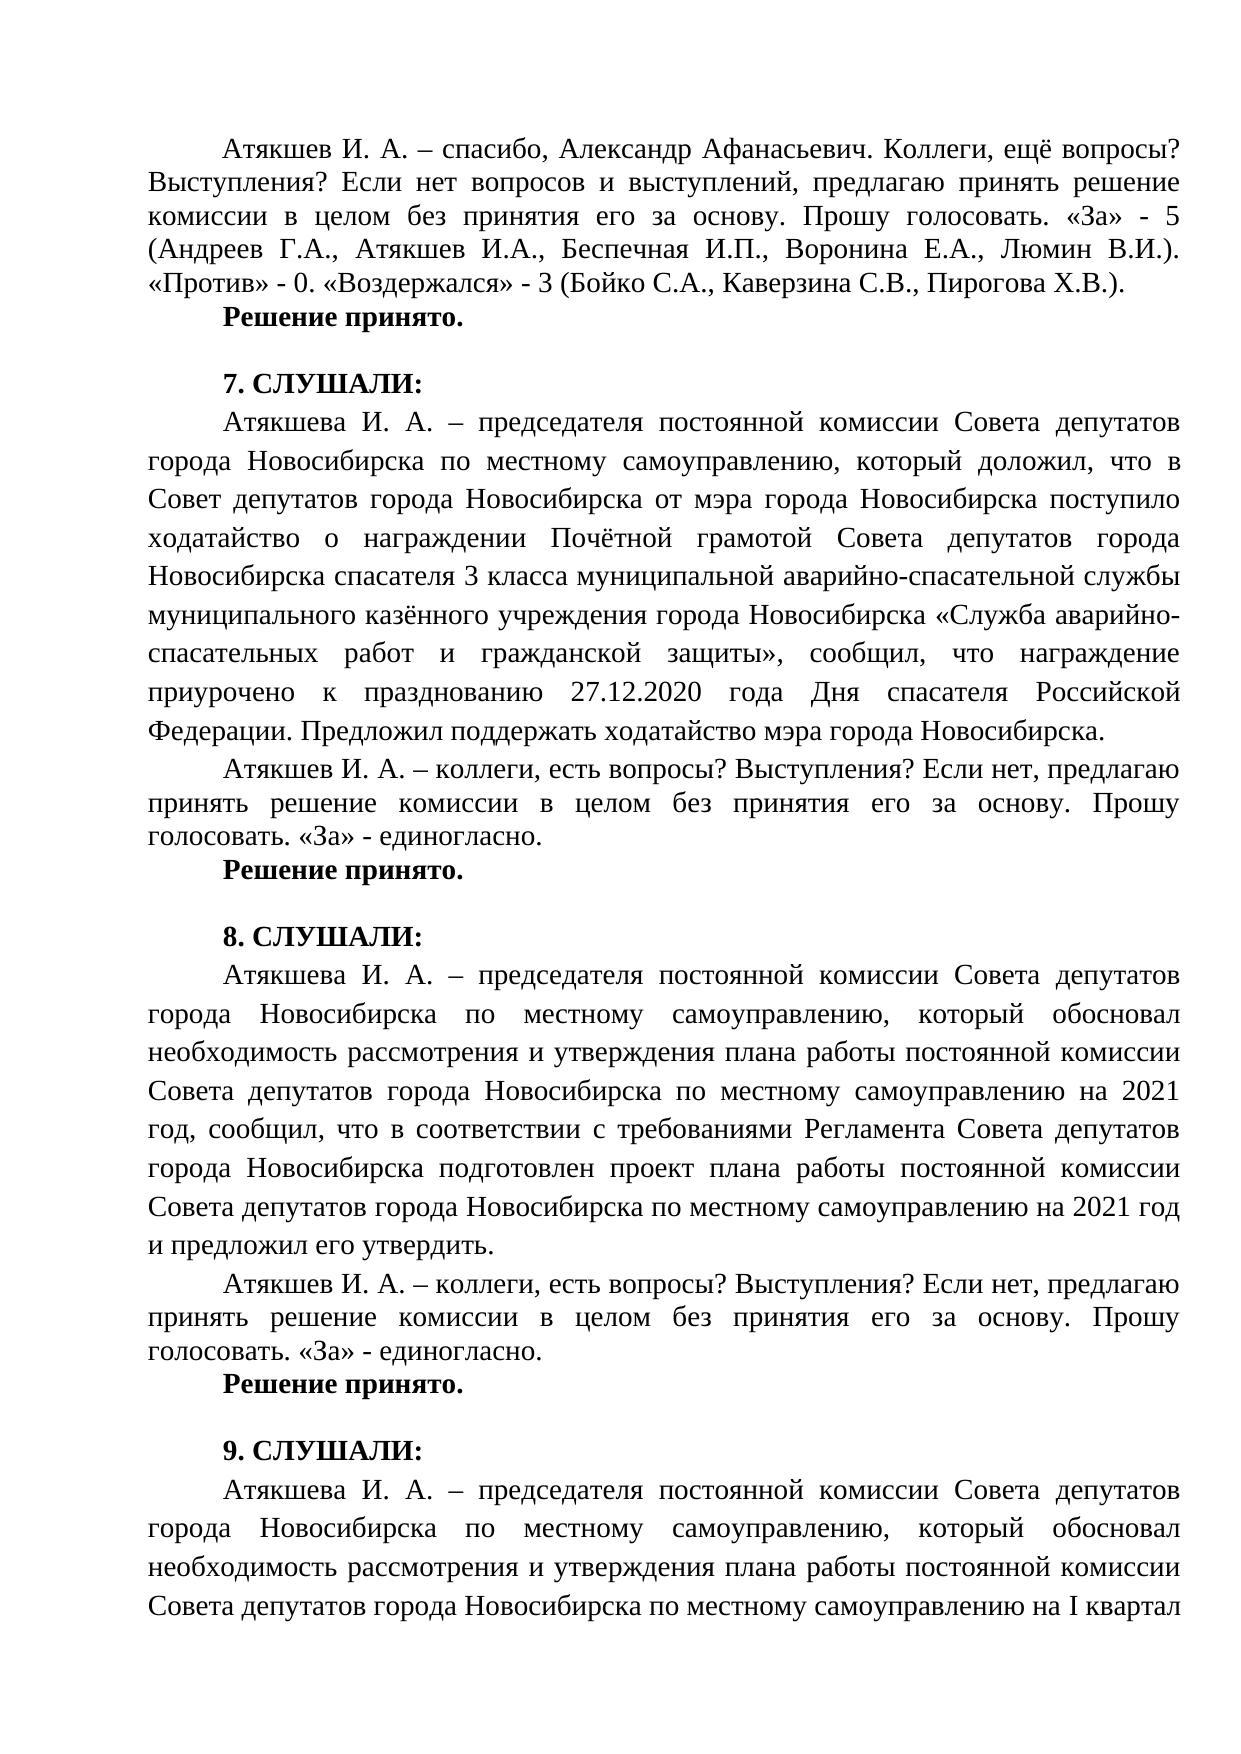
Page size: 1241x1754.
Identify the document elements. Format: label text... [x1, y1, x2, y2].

text 7. СЛУШАЛИ: [148, 366, 1181, 399]
text 8. СЛУШАЛИ: [148, 919, 1181, 952]
text 9. СЛУШАЛИ: [148, 1433, 1181, 1467]
text Решение принято. [148, 299, 1181, 332]
text Атякшева И. А. – председателя постоянной комиссии Совета депутатов города Новосибирска по местному самоуправлению, который обосновал необходимость рассмотрения и утверждения плана работы постоянной комиссии Совета депутатов города Новосибирска по местному самоуправлению на 2021 год, сообщил, что в соответствии с требованиями Регламента Совета депутатов города Новосибирска подготовлен проект плана работы постоянной комиссии Совета депутатов города Новосибирска по местному самоуправлению на 2021 год и предложил его утвердить. [148, 957, 1181, 1261]
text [148, 1472, 1181, 1621]
text Решение принято. [148, 852, 1181, 885]
text Решение принято. [148, 1366, 1181, 1400]
text Атякшева И. А. – председателя постоянной комиссии Совета депутатов города Новосибирска по местному самоуправлению, который доложил, что в Совет депутатов города Новосибирска от мэра города Новосибирска поступило ходатайство о награждении Почётной грамотой Совета депутатов города Новосибирска спасателя 3 класса муниципальной аварийно-спасательной службы муниципального казённого учреждения города Новосибирска «Служба аварийно-спасательных работ и гражданской защиты», сообщил, что награждение приурочено к празднованию 27.12.2020 года Дня спасателя Российской Федерации. Предложил поддержать ходатайство мэра города Новосибирска. [148, 404, 1181, 746]
text Атякшев И. А. – спасибо, Александр Афанасьевич. Коллеги, ещё вопросы? Выступления? Если нет вопросов и выступлений, предлагаю принять решение комиссии в целом без принятия его за основу. Прошу голосовать. «За» - 5 (Андреев Г.А., Атякшев И.А., Беспечная И.П., Воронина Е.А., Люмин В.И.). «Против» - 0. «Воздержался» - 3 (Бойко С.А., Каверзина С.В., Пирогова Х.В.). [148, 131, 1181, 299]
